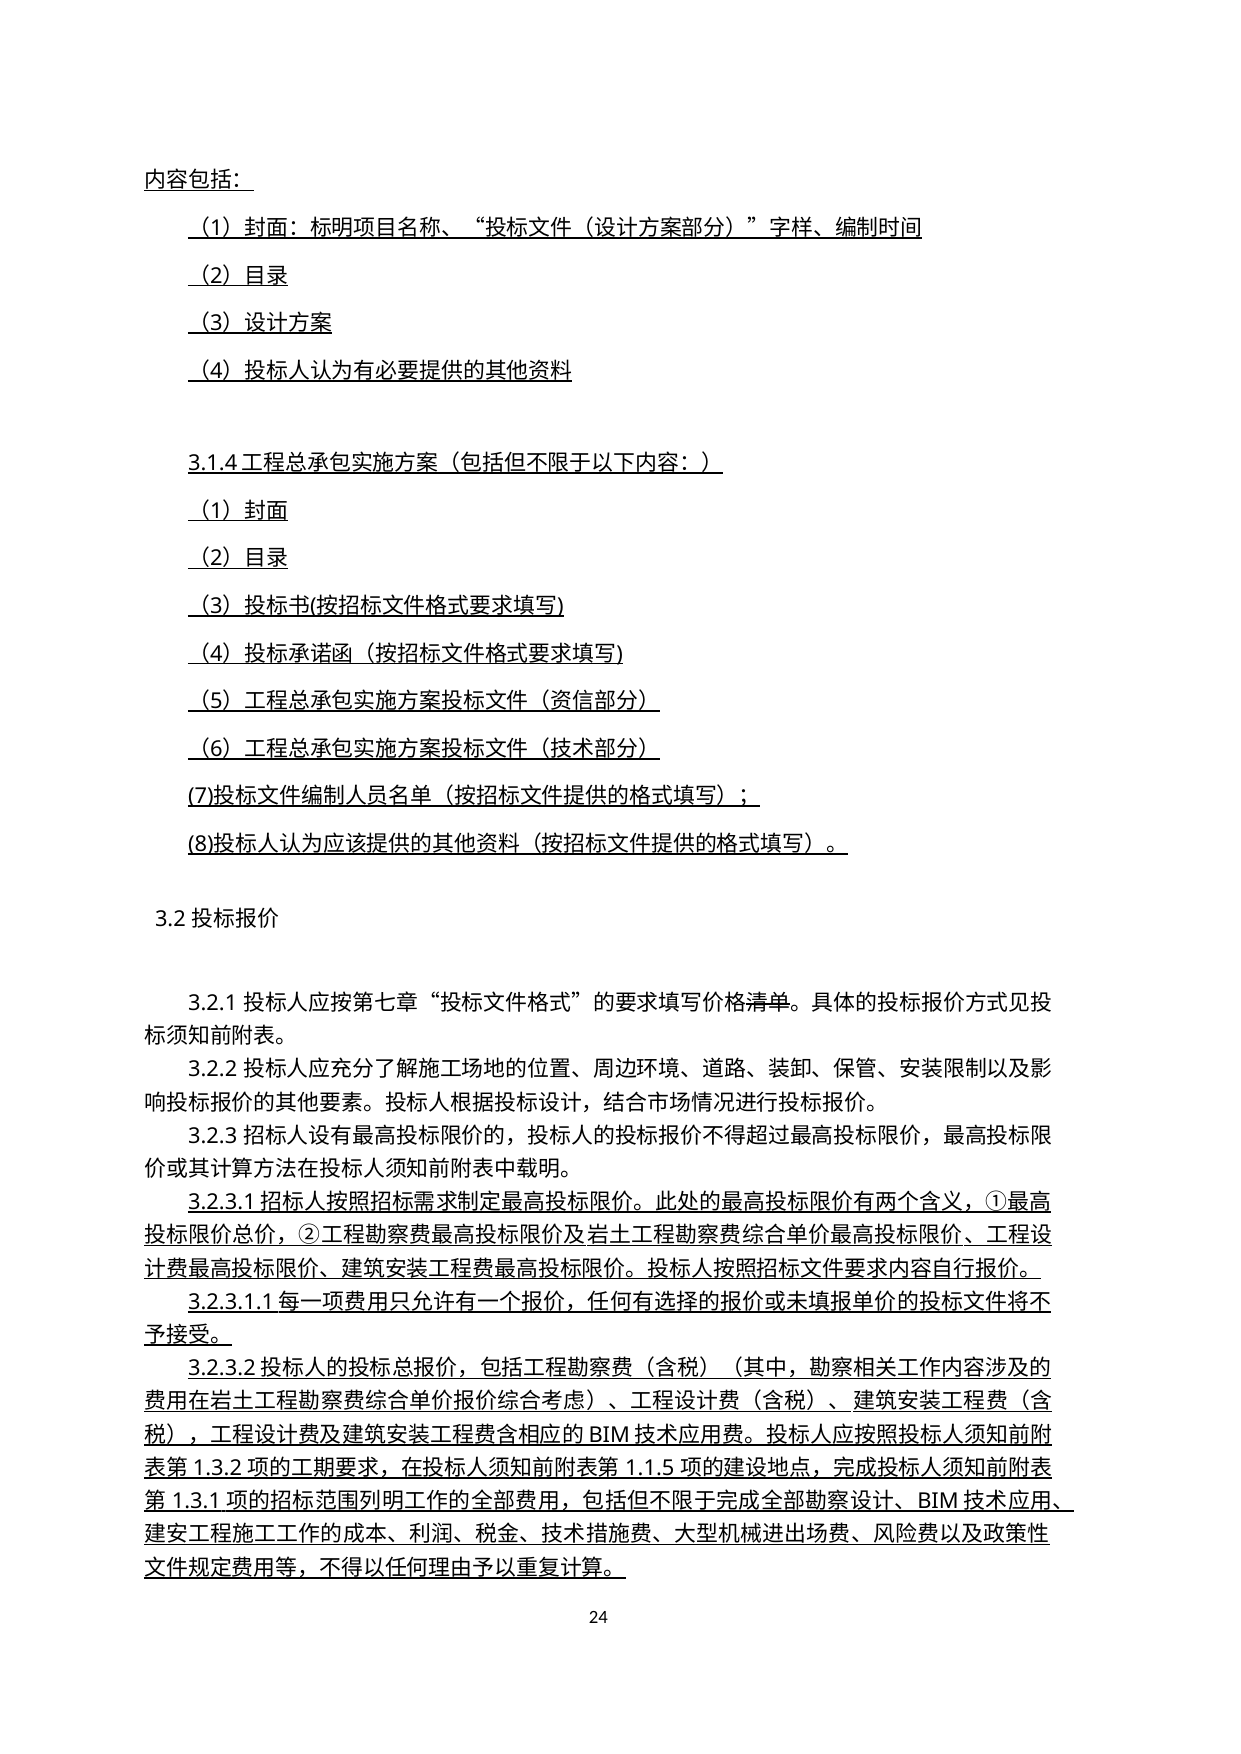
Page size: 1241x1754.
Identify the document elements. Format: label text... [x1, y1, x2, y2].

text 3.2.3.2投标人的投标总报价，包括工程勘察费（含税）（其中，勘察相关工作内容涉及的费用在岩土工程勘察费综合单价报价综合考虑）、工程设计费（含税）、建筑安装工程费（含税），工程设计费及建筑安装工程费含相应的BIM技术应用费。投标人应按照投标人须知前附表第 1.3.2 项的工期要求，在投标人须知前附表第 1.1.5 项的建设地点，完成投标人须知前附表第 1.3.1项的招标范围列明工作的全部费用，包括但不限于完成全部勘察设计、BIM技术应用、建安工程施工工作的成本、利润、税金、技术措施费、大型机械进出场费、风险费以及政策性文件规定费用等，不得以任何理由予以重复计算。 [144, 1512, 1052, 1582]
text 3.1.4工程总承包实施方案（包括但不限于以下内容：） [144, 445, 1052, 477]
text （4）投标承诺函（按招标文件格式要求填写) [144, 636, 1052, 667]
text （3）设计方案 [144, 305, 1052, 337]
subtitle 3.2 投标报价 [144, 901, 1052, 934]
text （6）工程总承包实施方案投标文件（技术部分） [144, 731, 1052, 762]
text （2）目录 [144, 258, 1052, 289]
text (7)投标文件编制人员名单（按招标文件提供的格式填写）； [144, 778, 1052, 810]
text 3.2.2 投标人应充分了解施工场地的位置、周边环境、道路、装卸、保管、安装限制以及影响投标报价的其他要素。投标人根据投标设计，结合市场情况进行投标报价。 [144, 1051, 1052, 1117]
text （3）投标书(按招标文件格式要求填写) [144, 588, 1052, 620]
text 3.2.1 投标人应按第七章“投标文件格式”的要求填写价格清单。具体的投标报价方式见投标须知前附表。 [144, 984, 1052, 1051]
text （5）工程总承包实施方案投标文件（资信部分） [144, 683, 1052, 715]
text 3.2.3.2投标人的投标总报价，包括工程勘察费（含税）（其中，勘察相关工作内容涉及的费用在岩土工程勘察费综合单价报价综合考虑）、工程设计费（含税）、建筑安装工程费（含税），工程设计费及建筑安装工程费含相应的BIM技术应用费。投标人应按照投标人须知前附表第 1.3.2 项的工期要求，在投标人须知前附表第 1.1.5 项的建设地点，完成投标人须知前附表第 1.3.1项的招标范围列明工作的全部费用，包括但不限于完成全部勘察设计、BIM技术应用、建安工程施工工作的成本、利润、税金、技术措施费、大型机械进出场费、风险费以及政策性文件规定费用等，不得以任何理由予以重复计算。 [144, 1349, 1052, 1444]
text 3.2.3.1招标人按照招标需求制定最高投标限价。此处的最高投标限价有两个含义，①最高投标限价总价，②工程勘察费最高投标限价及岩土工程勘察费综合单价最高投标限价、工程设计费最高投标限价、建筑安装工程费最高投标限价。投标人按照招标文件要求内容自行报价。 [144, 1183, 1052, 1283]
text 3.2.3 招标人设有最高投标限价的，投标人的投标报价不得超过最高投标限价，最高投标限价或其计算方法在投标人须知前附表中载明。 [144, 1117, 1052, 1183]
text （1）封面：标明项目名称、“投标文件（设计方案部分）”字样、编制时间 [144, 210, 1052, 242]
text （1）封面 [144, 493, 1052, 524]
text （2）目录 [144, 540, 1052, 572]
text （4）投标人认为有必要提供的其他资料 [144, 353, 1052, 384]
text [144, 162, 1052, 194]
text 3.2.3.1.1每一项费用只允许有一个报价，任何有选择的报价或未填报单价的投标文件将不予接受。 [144, 1283, 1052, 1349]
text (8)投标人认为应该提供的其他资料（按招标文件提供的格式填写）。 [144, 826, 1052, 858]
